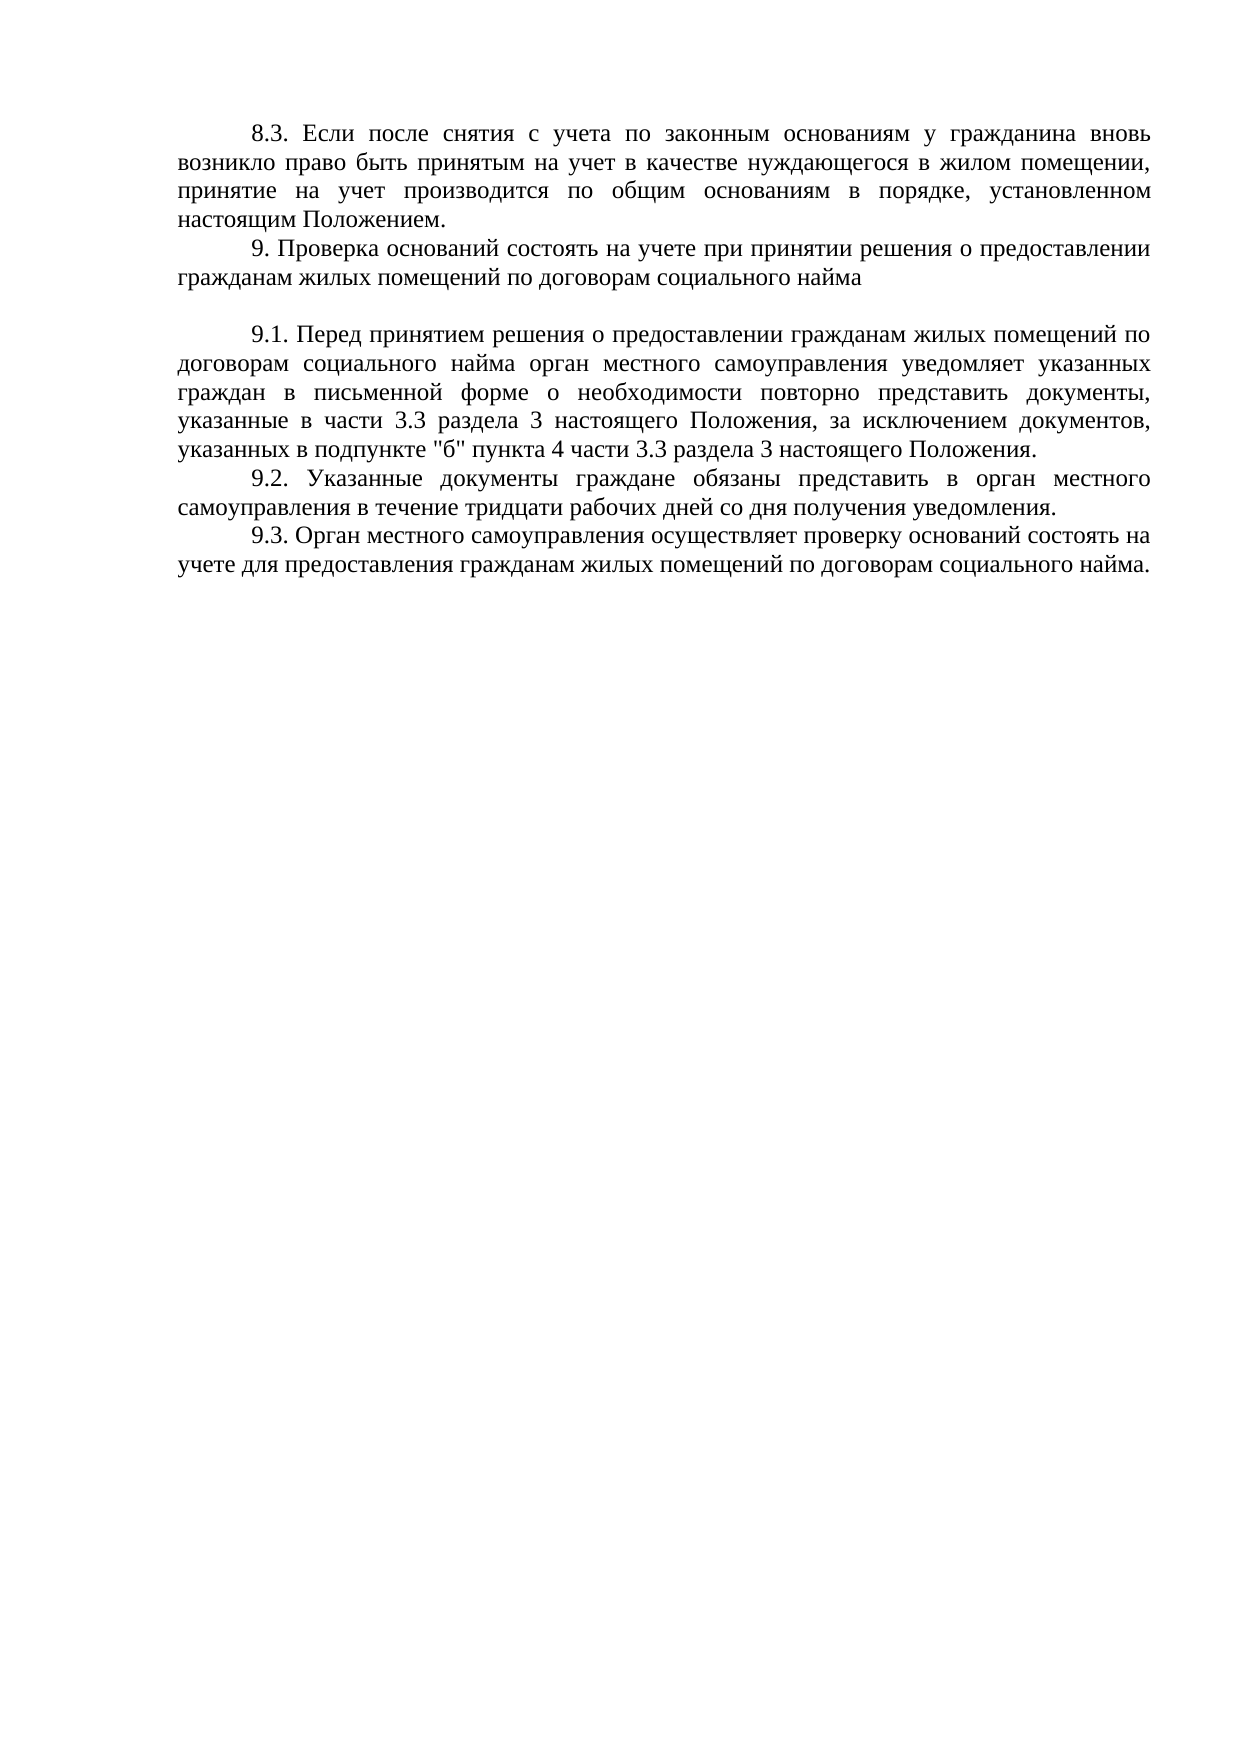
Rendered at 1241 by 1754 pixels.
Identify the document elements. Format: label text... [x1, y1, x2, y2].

text 9.2. Указанные документы граждане обязаны представить в орган местного самоуправления в течение тридцати рабочих дней со дня получения уведомления. [177, 463, 1152, 521]
text 8.3. Если после снятия с учета по законным основаниям у гражданина вновь возникло право быть принятым на учет в качестве нуждающегося в жилом помещении, принятие на учет производится по общим основаниям в порядке, установленном настоящим Положением. [177, 118, 1152, 233]
text 9.1. Перед принятием решения о предоставлении гражданам жилых помещений по договорам социального найма орган местного самоуправления уведомляет указанных граждан в письменной форме о необходимости повторно представить документы, указанные в части 3.3 раздела 3 настоящего Положения, за исключением документов, указанных в подпункте "б" пункта 4 части 3.3 раздела 3 настоящего Положения. [177, 319, 1152, 463]
text 9. Проверка оснований состоять на учете при принятии решения о предоставлении гражданам жилых помещений по договорам социального найма [177, 233, 1152, 291]
text 9.3. Орган местного самоуправления осуществляет проверку оснований состоять на учете для предоставления гражданам жилых помещений по договорам социального найма. [177, 521, 1152, 578]
